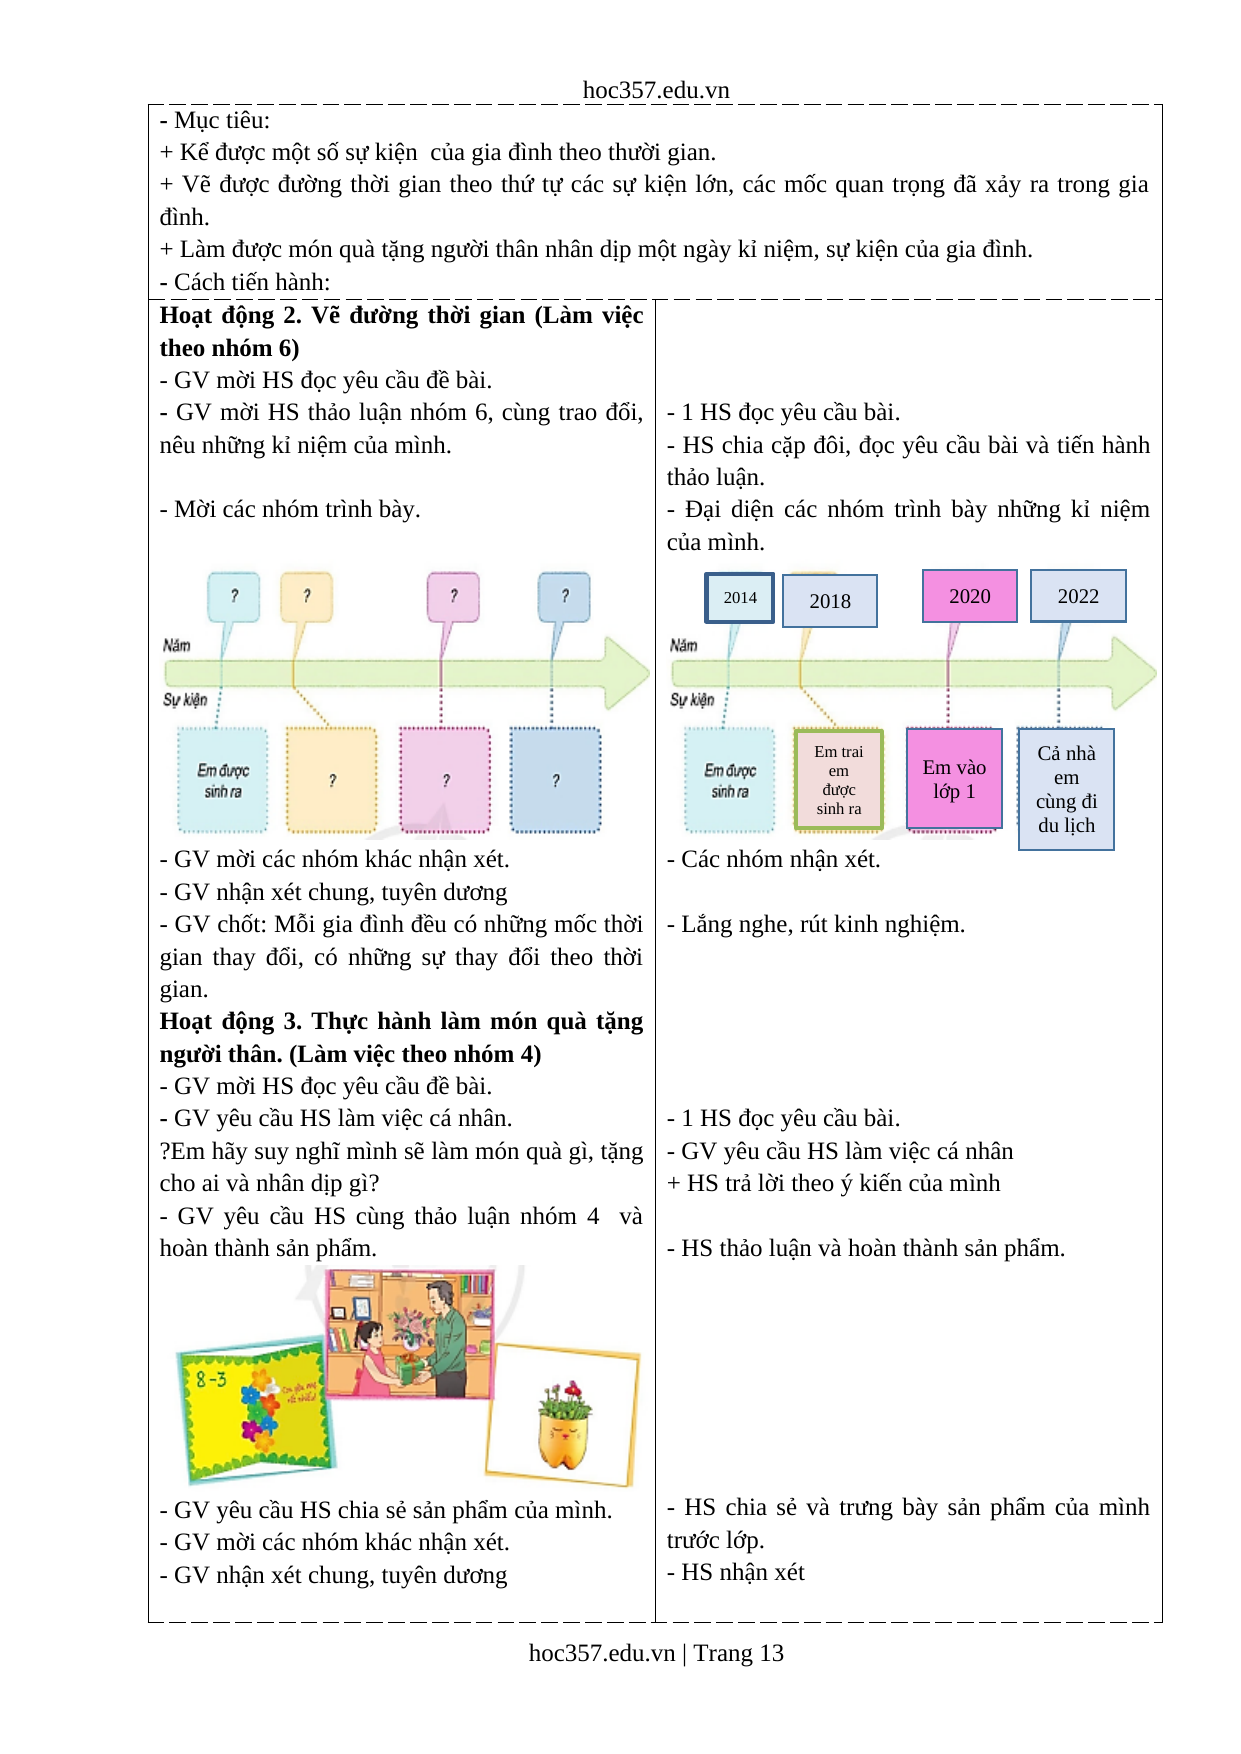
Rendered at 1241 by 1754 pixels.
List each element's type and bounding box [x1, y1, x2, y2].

picture [666, 559, 1157, 840]
table_cell [149, 104, 1162, 299]
picture [159, 559, 650, 840]
picture [159, 1265, 649, 1492]
table_cell [149, 299, 655, 1622]
table_cell [656, 299, 1162, 1622]
